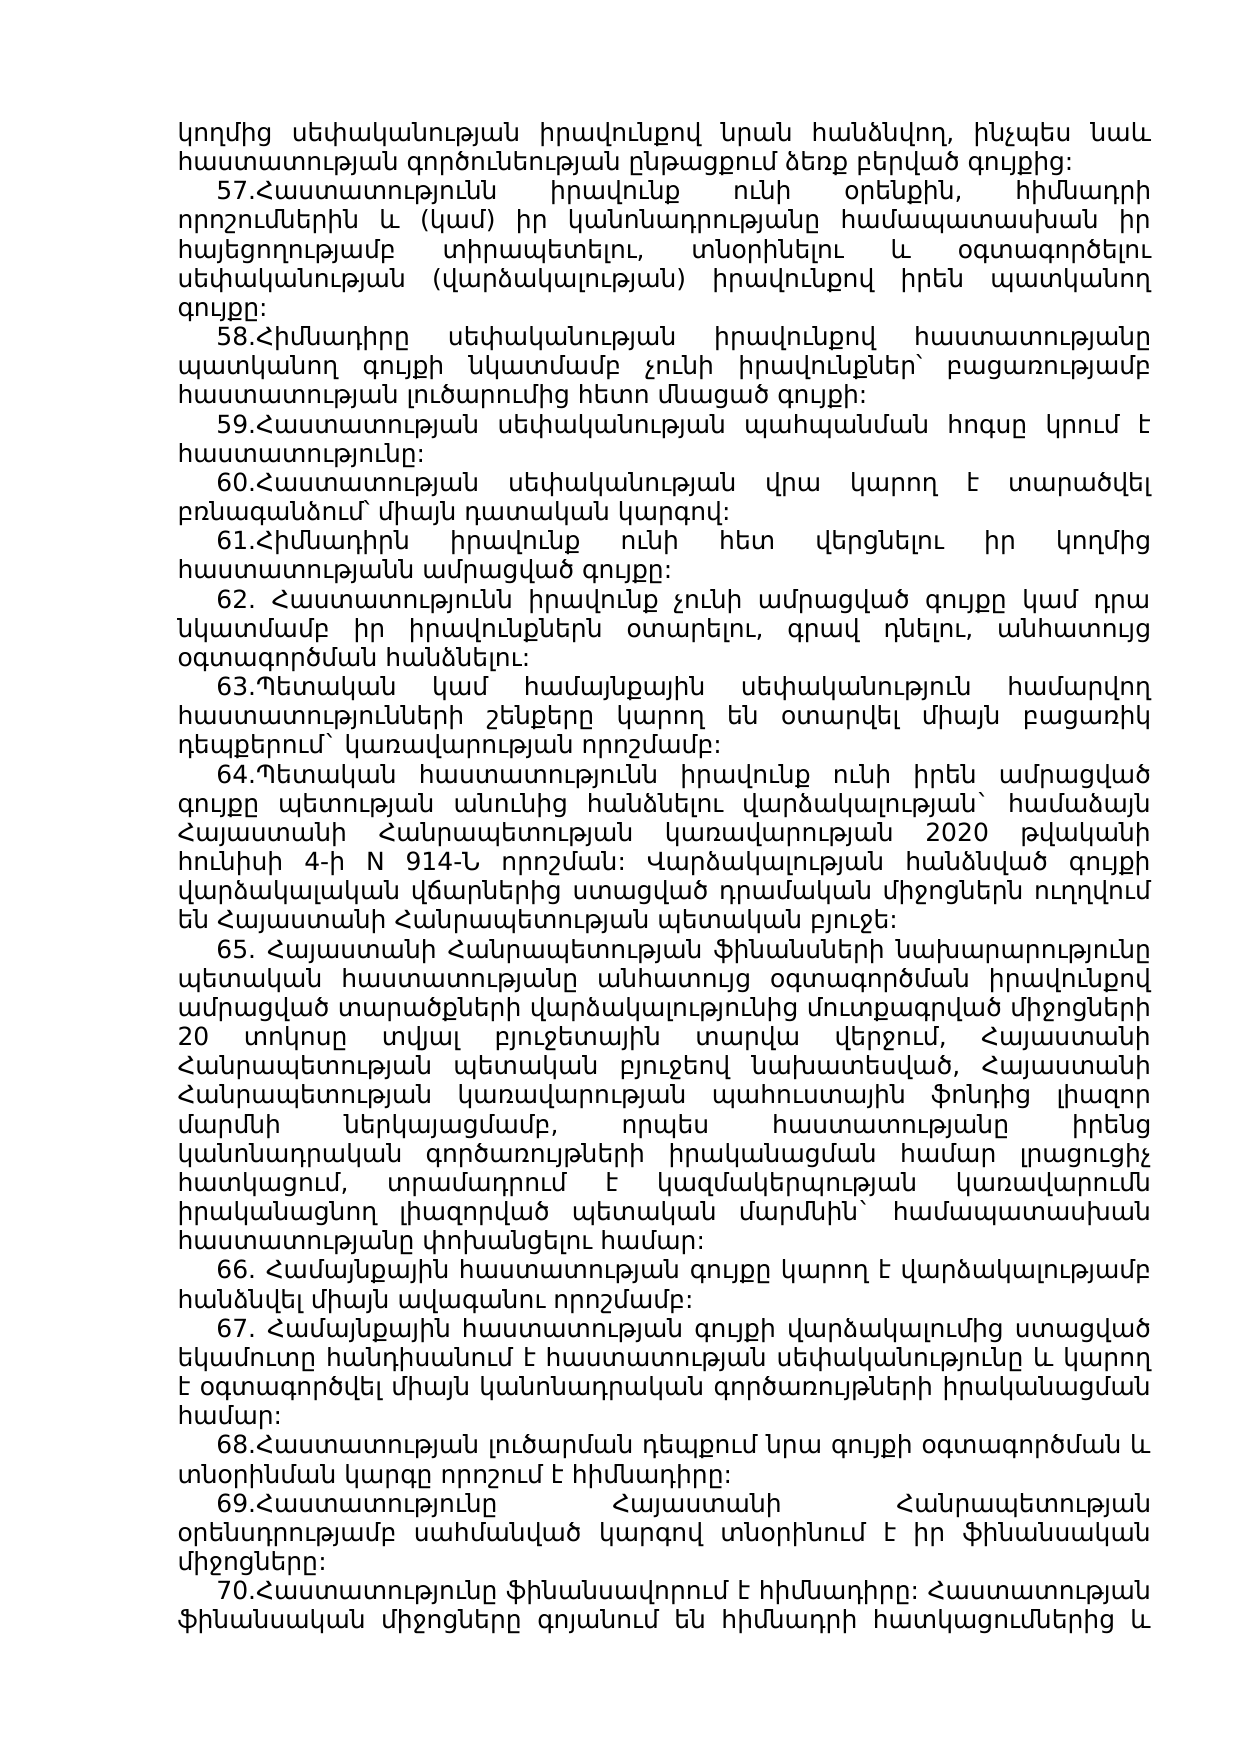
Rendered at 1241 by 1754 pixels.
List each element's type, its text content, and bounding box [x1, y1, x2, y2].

text 62. Հաստատությունն իրավունք չունի ամրացված գույքը կամ դրա նկատմամբ իր իրավունքներն օտարելու, գրավ դնելու, անհատույց օգտագործման հանձնելու: [177, 585, 1152, 672]
text 69.Հաստատությունը Հայաստանի Հանրապետության օրենսդրությամբ սահմանված կարգով տնօրինում է իր ֆինանսական միջոցները: [177, 1489, 1152, 1576]
text 68.Հաստատության լուծարման դեպքում նրա գույքի օգտագործման և տնօրինման կարգը որոշում է հիմնադիրը: [177, 1431, 1152, 1489]
text 64.Պետական hաստատությունն իրավունք ունի իրեն ամրացված գույքը պետության անունից հանձնելու վարձակալության` համաձայն Հայաստանի Հանրապետության կառավարության 2020 թվականի հունիսի 4-ի N 914-Ն որոշման: Վարձակալության հանձնված գույքի վարձակալական վճարներից ստացված դրամական միջոցներն ուղղվում են Հայաստանի Հանրապետության պետական բյուջե: [177, 760, 1152, 935]
text 63.Պետական կամ համայնքային սեփականություն համարվող հաստատությունների շենքերը կարող են օտարվել միայն բացառիկ դեպքերում` կառավարության որոշմամբ: [177, 672, 1152, 760]
text 57.Հաստատությունն իրավունք ունի օրենքին, հիմնադրի որոշումներին և (կամ) իր կանոնադրությանը համապատասխան իր հայեցողությամբ տիրապետելու, տնօրինելու և օգտագործելու սեփականության (վարձակալության) իրավունքով իրեն պատկանող գույքը: [177, 176, 1152, 322]
text 58.Հիմնադիրը սեփականության իրավունքով հաստատությանը պատկանող գույքի նկատմամբ չունի իրավունքներ՝ բացառությամբ հաստատության լուծարումից հետո մնացած գույքի: [177, 322, 1152, 410]
text 60.Հաստատության սեփականության վրա կարող է տարածվել բռնագանձում՝ միայն դատական կարգով: [177, 468, 1152, 526]
text 61.Հիմնադիրն իրավունք ունի հետ վերցնելու իր կողմից հաստատությանն ամրացված գույքը: [177, 526, 1152, 585]
text 59.Հաստատության սեփականության պահպանման հոգսը կրում է հաստատությունը: [177, 410, 1152, 468]
text 66. Համայնքային հաստատության գույքը կարող է վարձակալությամբ հանձնվել միայն ավագանու որոշմամբ: [177, 1256, 1152, 1314]
text 65. Հայաստանի Հանրապետության ֆինանսների նախարարությունը պետական հաստատությանը անհատույց օգտագործման իրավունքով ամրացված տարածքների վարձակալությունից մուտքագրված միջոցների 20 տոկոսը տվյալ բյուջետային տարվա վերջում, Հայաստանի Հանրապետության պետական բյուջեով նախատեսված, Հայաստանի Հանրապետության կառավարության պահուստային ֆոնդից լիազոր մարմնի ներկայացմամբ, որպես հաստատությանը իրենց կանոնադրական գործառույթների իրականացման համար լրացուցիչ հատկացում, տրամադրում է կազմակերպության կառավարումն իրականացնող լիազորված պետական մարմնին` համապատասխան հաստատությանը փոխանցելու համար: [177, 935, 1152, 1256]
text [177, 1576, 1152, 1635]
text 67. Համայնքային հաստատության գույքի վարձակալումից ստացված եկամուտը հանդիսանում է հաստատության սեփականությունը և կարող է օգտագործվել միայն կանոնադրական գործառույթների իրականացման համար: [177, 1314, 1152, 1431]
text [177, 118, 1152, 176]
